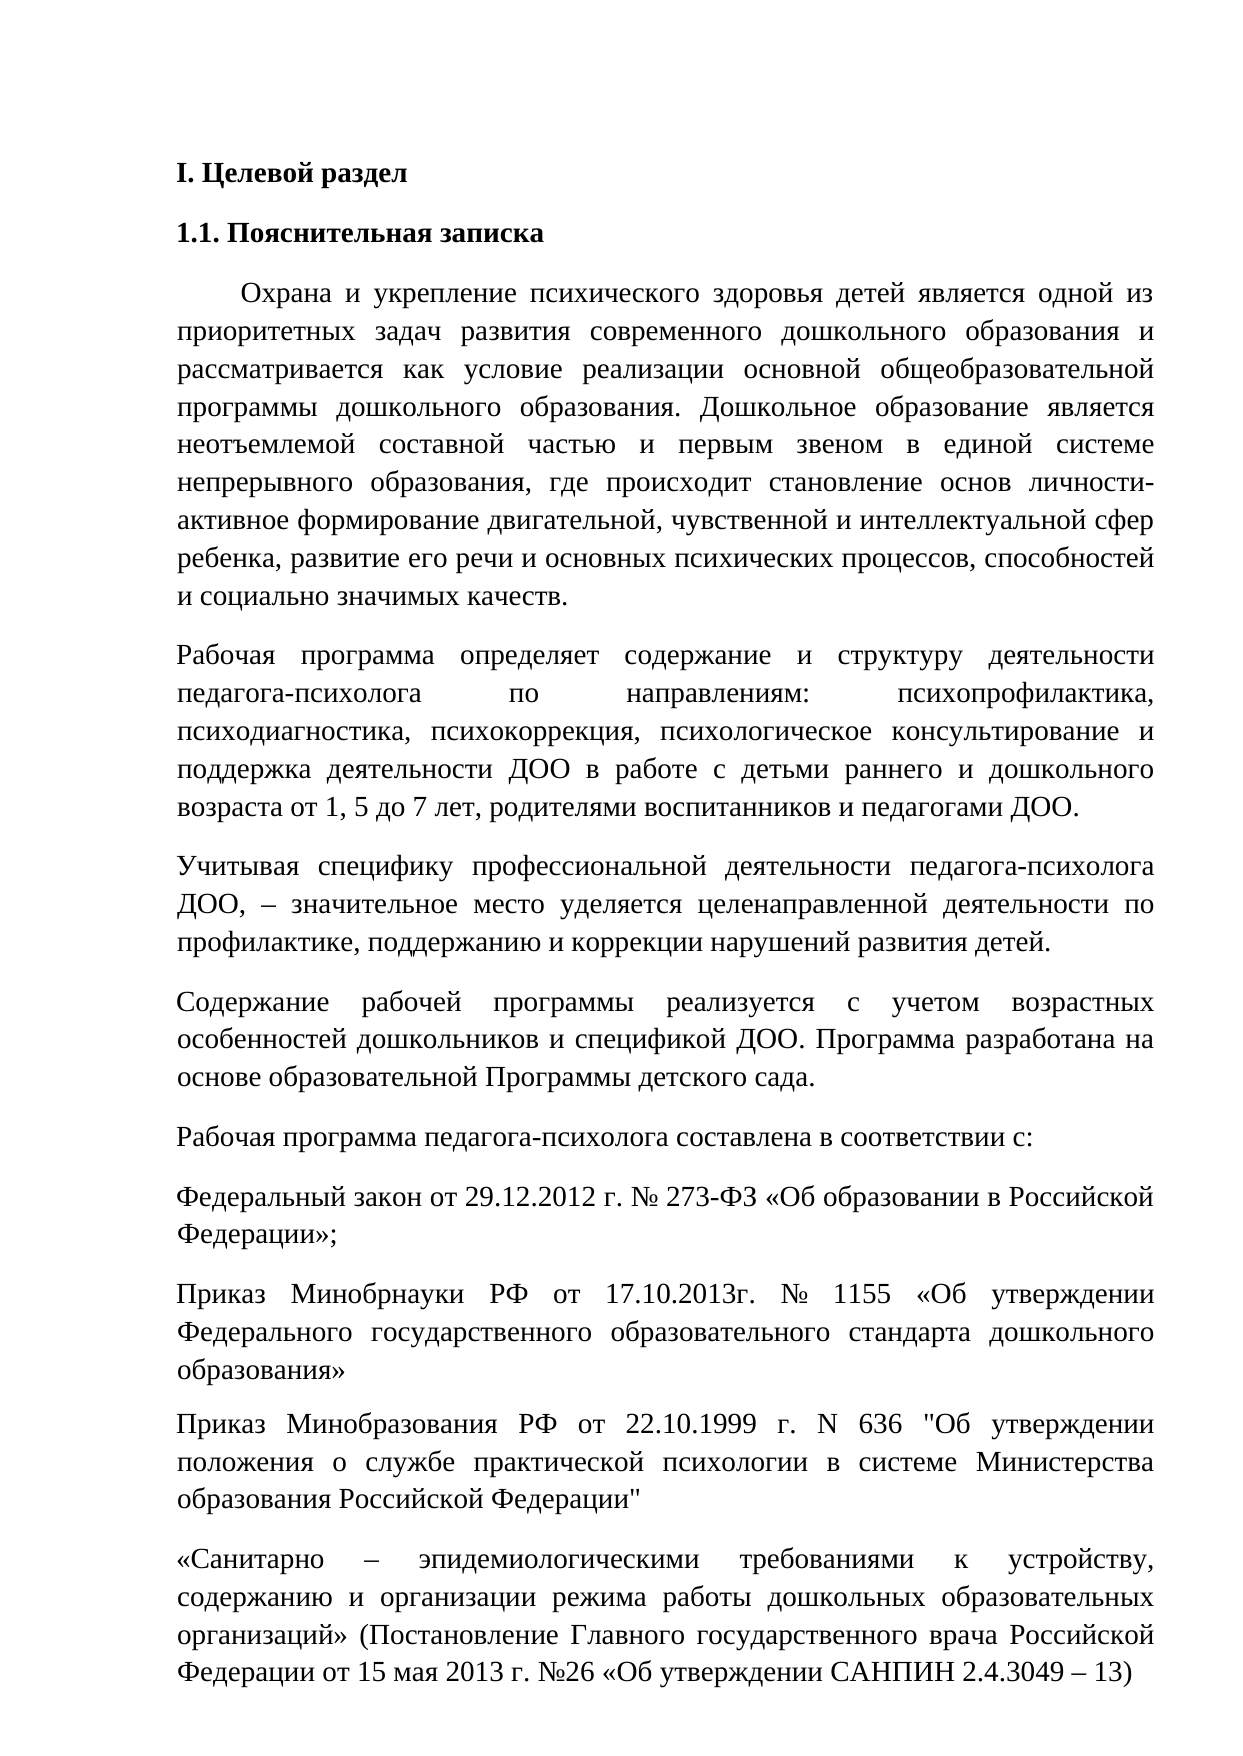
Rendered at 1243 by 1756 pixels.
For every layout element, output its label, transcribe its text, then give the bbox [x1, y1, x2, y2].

text Приказ Минобрнауки РФ от 17.10.2013г. № 1155 «Об утверждении Федерального государственного образовательного стандарта дошкольного образования» [176, 1276, 1155, 1385]
text Федеральный закон от 29.12.2012 г. № 273-ФЗ «Об образовании в Российской Федерации»; [176, 1179, 1155, 1250]
text Приказ Минобразования РФ от 22.10.1999 г. N 636 "Об утверждении положения о службе практической психологии в системе Министерства образования Российской Федерации" [176, 1406, 1155, 1515]
text Содержание рабочей программы реализуется с учетом возрастных особенностей дошкольников и спецификой ДОО. Программа разработана на основе образовательной Программы детского сада. [176, 984, 1155, 1093]
text Охрана и укрепление психического здоровья детей является одной из приоритетных задач развития современного дошкольного образования и рассматривается как условие реализации основной общеобразовательной программы дошкольного образования. Дошкольное образование является неотъемлемой составной частью и первым звеном в единой системе непрерывного образования, где происходит становление основ личности- активное формирование двигательной, чувственной и интеллектуальной сфер ребенка, развитие его речи и основных психических процессов, способностей и социально значимых качеств. [176, 275, 1155, 611]
text I. Целевой раздел [176, 155, 1156, 188]
text Учитывая специфику профессиональной деятельности педагога-психолога ДОО, – значительное место уделяется целенаправленной деятельности по профилактике, поддержанию и коррекции нарушений развития детей. [176, 848, 1155, 958]
text «Санитарно – эпидемиологическими требованиями к устройству, содержанию и организации режима работы дошкольных образовательных организаций» (Постановление Главного государственного врача Российской Федерации от 15 мая 2013 г. №26 «Об утверждении САНПИН 2.4.3049 – 13) [176, 1541, 1155, 1688]
text Рабочая программа определяет содержание и структуру деятельности педагога-психолога по направлениям: психопрофилактика, психодиагностика, психокоррекция, психологическое консультирование и поддержка деятельности ДОО в работе с детьми раннего и дошкольного возраста от 1, 5 до 7 лет, родителями воспитанников и педагогами ДОО. [176, 637, 1155, 822]
text Рабочая программа педагога-психолога составлена в соответствии с: [176, 1119, 1155, 1153]
text 1.1. Пояснительная записка [176, 215, 1156, 248]
